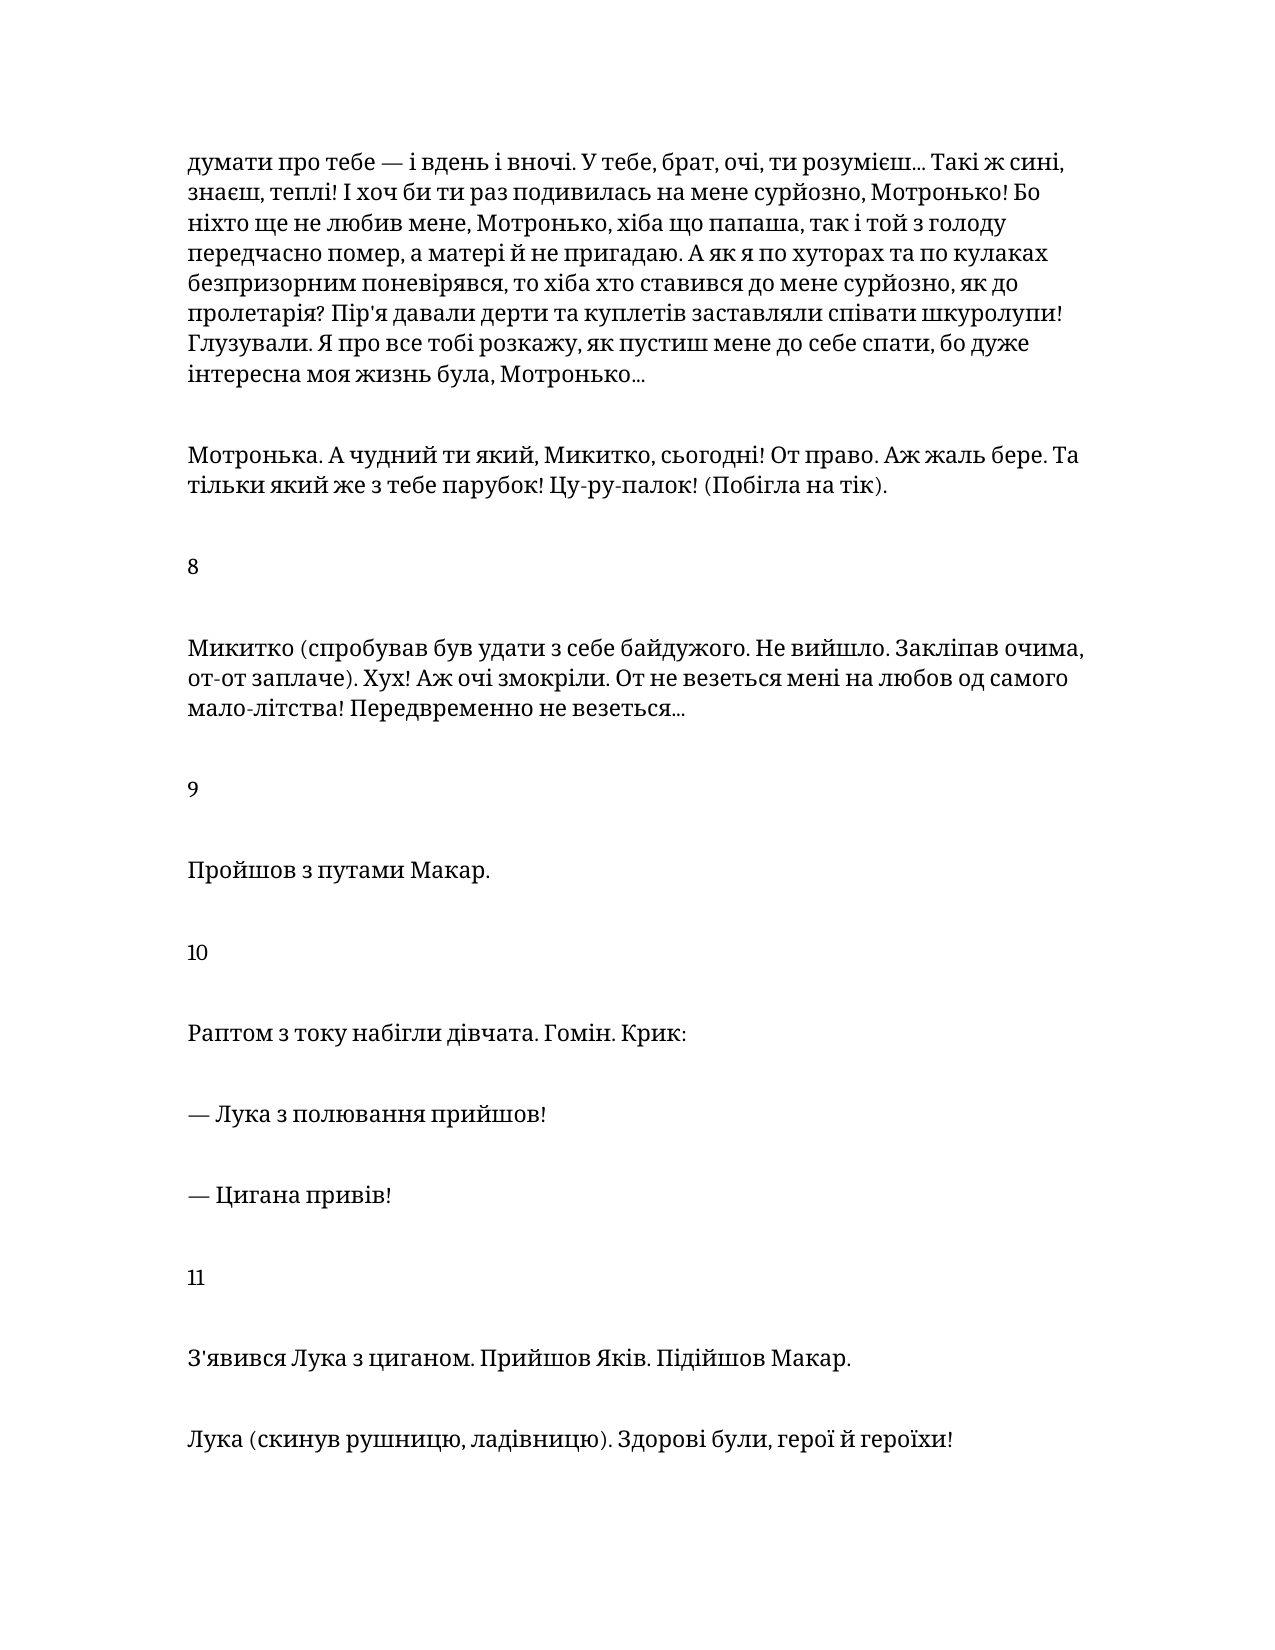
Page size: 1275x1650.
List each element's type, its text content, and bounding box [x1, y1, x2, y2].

text Мотронька. А чудний ти який, Микитко, сьогодні! От право. Аж жаль бере. Та тільки який же з тебе парубок! Цу-ру-палок! (Побігла на тік). [187, 412, 1087, 499]
text 8 [187, 524, 1087, 581]
text Лука (скинув рушницю, ладівницю). Здорові були, герої й героїхи! [187, 1397, 1087, 1453]
text З'явився Лука з циганом. Прийшов Яків. Підійшов Макар. [187, 1316, 1087, 1372]
text Раптом з току набігли дівчата. Гомін. Крик: [187, 991, 1087, 1047]
text — Лука з полювання прийшов! [187, 1072, 1087, 1128]
text Пройшов з путами Макар. [187, 828, 1087, 885]
text 11 [187, 1234, 1087, 1291]
text 9 [187, 747, 1087, 803]
text Микитко (спробував був удати з себе байдужого. Не вийшло. Закліпав очима, от-от заплаче). Хух! Аж очі змокріли. От не везеться мені на любов од самого мало-літства! Передвременно не везеться... [187, 605, 1087, 722]
text 10 [187, 909, 1087, 966]
text — Цигана привів! [187, 1153, 1087, 1210]
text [187, 150, 1087, 388]
